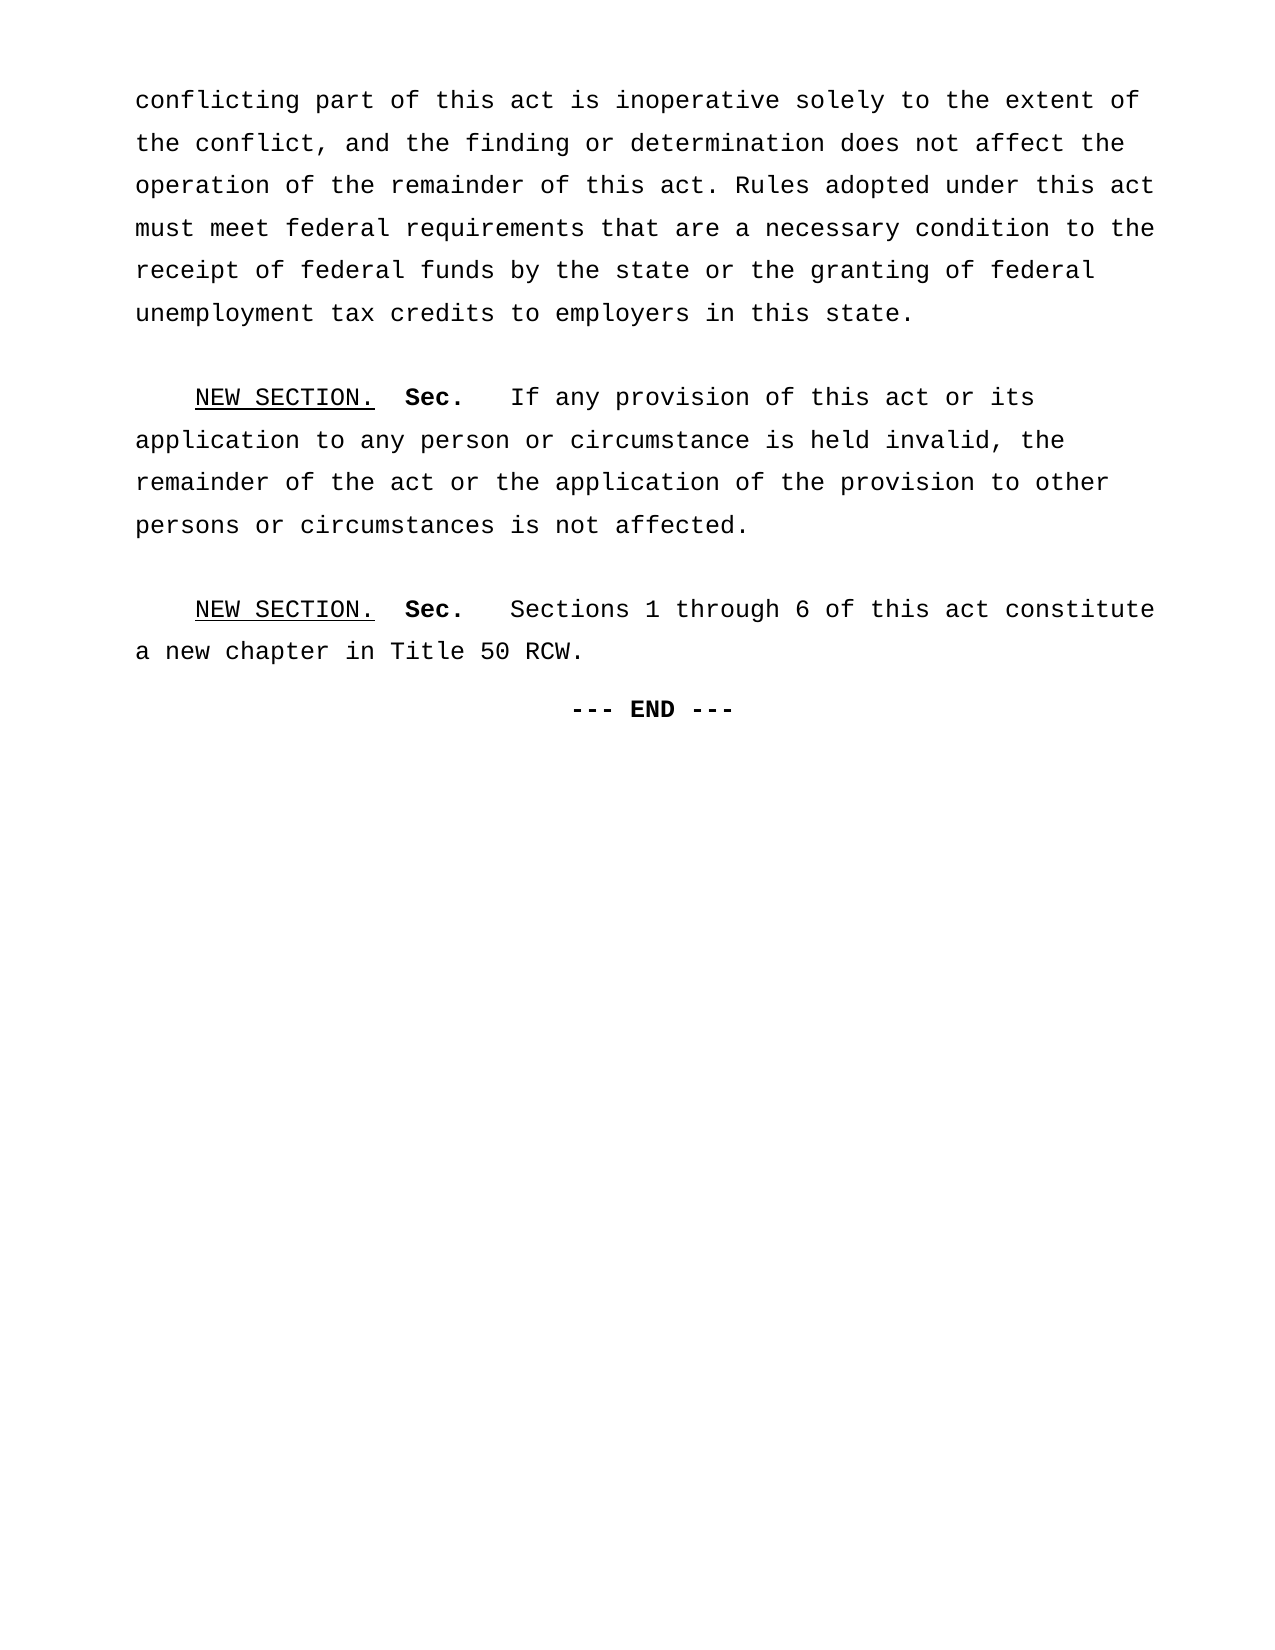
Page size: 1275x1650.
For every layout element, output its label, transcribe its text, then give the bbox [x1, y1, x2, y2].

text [135, 75, 1170, 330]
text NEW SECTION. Sec. Sections 1 through 6 of this act constitute a new chapter in Title 50 RCW. [135, 583, 1170, 668]
text NEW SECTION. Sec. If any provision of this act or its application to any person or circumstance is held invalid, the remainder of the act or the application of the provision to other persons or circumstances is not affected. [135, 372, 1170, 542]
text --- END --- [135, 697, 1170, 725]
